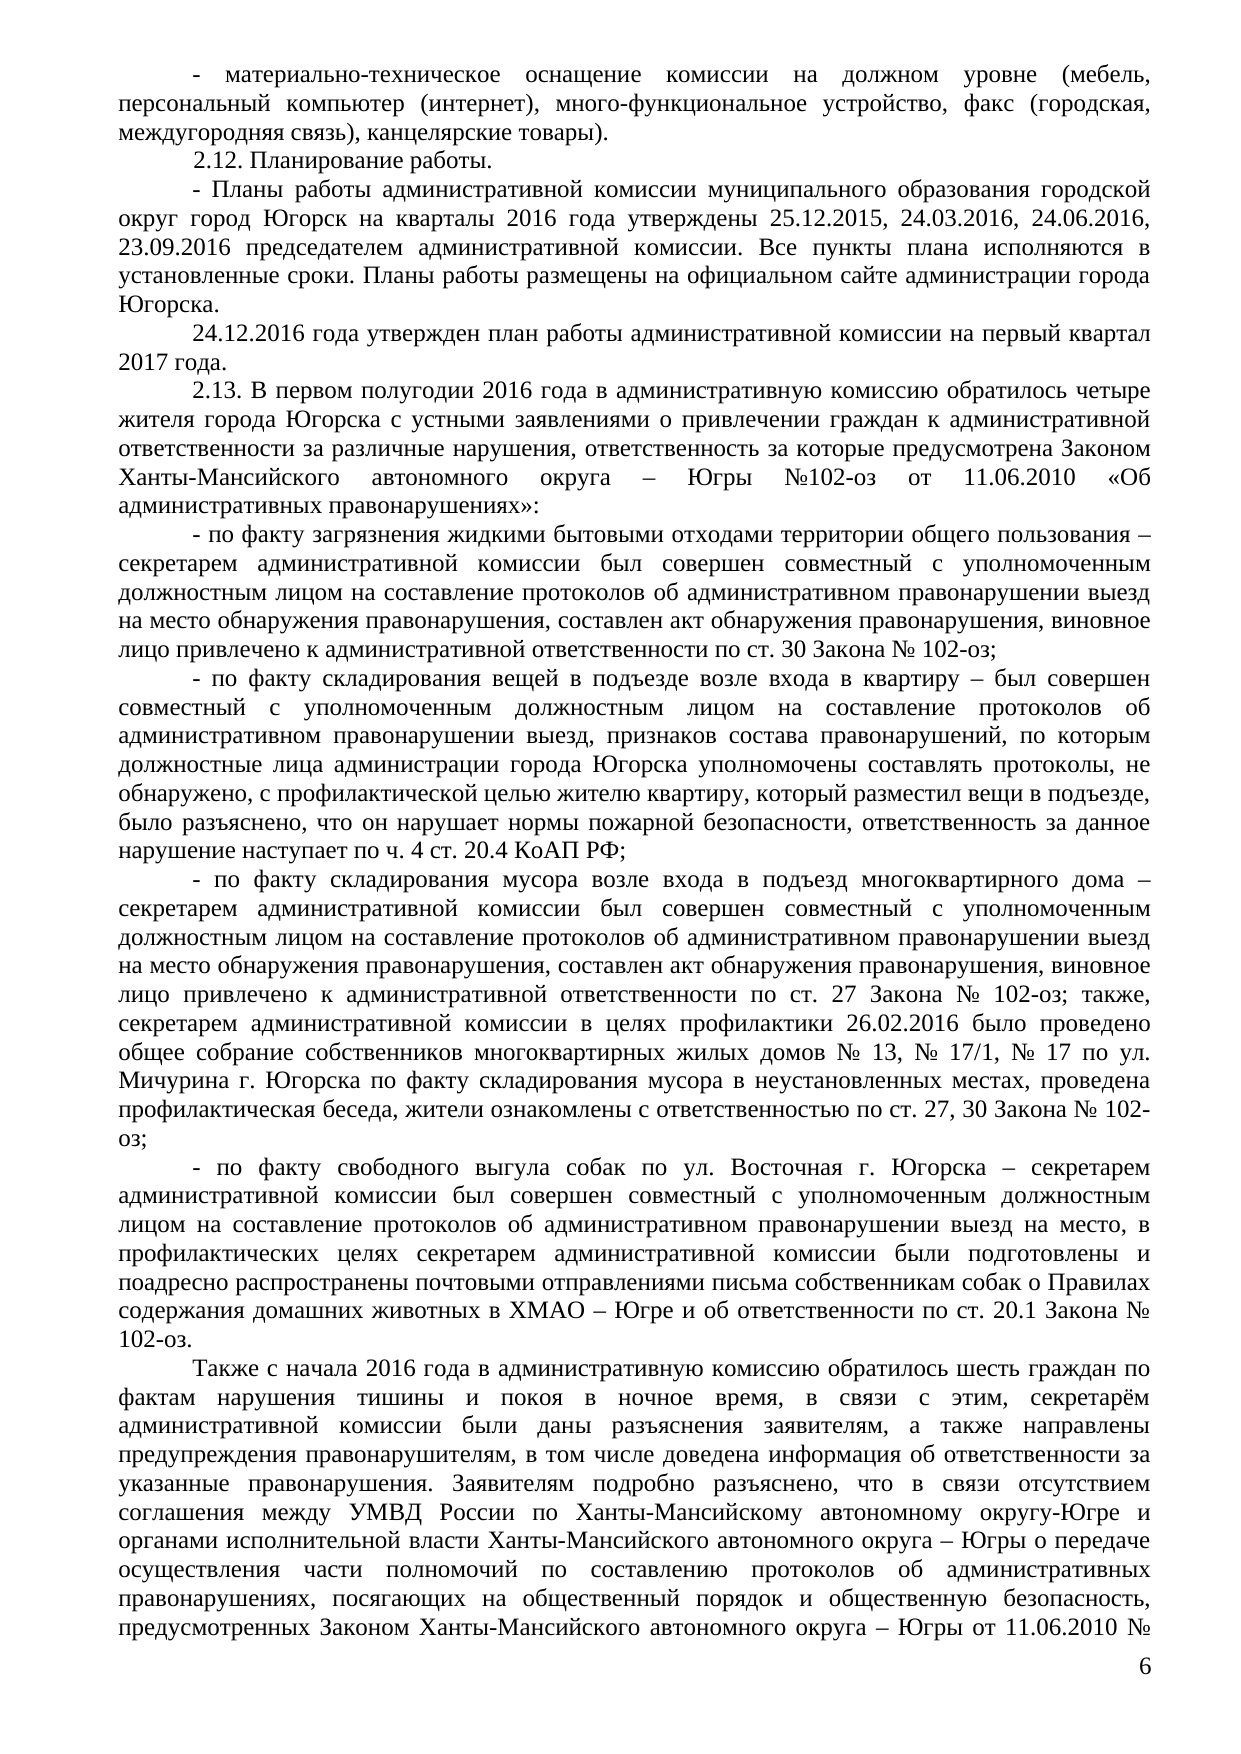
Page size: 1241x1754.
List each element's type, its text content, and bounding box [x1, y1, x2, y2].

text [118, 1353, 1152, 1640]
text 2.13. В первом полугодии 2016 года в административную комиссию обратилось четыре жителя города Югорска с устными заявлениями о привлечении граждан к административной ответственности за различные нарушения, ответственность за которые предусмотрена Законом Ханты-Мансийского автономного округа – Югры №102-оз от 11.06.2010 «Об административных правонарушениях»: [118, 375, 1152, 519]
text - материально-техническое оснащение комиссии на должном уровне (мебель, персональный компьютер (интернет), много-функциональное устройство, факс (городская, междугородняя связь), канцелярские товары). [118, 59, 1152, 145]
text - по факту загрязнения жидкими бытовыми отходами территории общего пользования – секретарем административной комиссии был совершен совместный с уполномоченным должностным лицом на составление протоколов об административном правонарушении выезд на место обнаружения правонарушения, составлен акт обнаружения правонарушения, виновное лицо привлечено к административной ответственности по ст. 30 Закона № 102-оз; [118, 519, 1152, 663]
text - Планы работы административной комиссии муниципального образования городской округ город Югорск на кварталы 2016 года утверждены 25.12.2015, 24.03.2016, 24.06.2016, 23.09.2016 председателем административной комиссии. Все пункты плана исполняются в установленные сроки. Планы работы размещены на официальном сайте администрации города Югорска. [118, 174, 1152, 318]
text - по факту складирования мусора возле входа в подъезд многоквартирного дома –секретарем административной комиссии был совершен совместный с уполномоченным должностным лицом на составление протоколов об административном правонарушении выезд на место обнаружения правонарушения, составлен акт обнаружения правонарушения, виновное лицо привлечено к административной ответственности по ст. 27 Закона № 102-оз; также, секретарем административной комиссии в целях профилактики 26.02.2016 было проведено общее собрание собственников многоквартирных жилых домов № 13, № 17/1, № 17 по ул. Мичурина г. Югорска по факту складирования мусора в неустановленных местах, проведена профилактическая беседа, жители ознакомлены с ответственностью по ст. 27, 30 Закона № 102-оз; [118, 864, 1152, 1152]
text - по факту свободного выгула собак по ул. Восточная г. Югорска – секретарем административной комиссии был совершен совместный с уполномоченным должностным лицом на составление протоколов об административном правонарушении выезд на место, в профилактических целях секретарем административной комиссии были подготовлены и поадресно распространены почтовыми отправлениями письма собственникам собак о Правилах содержания домашних животных в ХМАО – Югре и об ответственности по ст. 20.1 Закона № 102-оз. [118, 1152, 1152, 1353]
text 24.12.2016 года утвержден план работы административной комиссии на первый квартал 2017 года. [118, 318, 1152, 375]
text - по факту складирования вещей в подъезде возле входа в квартиру – был совершен совместный с уполномоченным должностным лицом на составление протоколов об административном правонарушении выезд, признаков состава правонарушений, по которым должностные лица администрации города Югорска уполномочены составлять протоколы, не обнаружено, с профилактической целью жителю квартиру, который разместил вещи в подъезде, было разъяснено, что он нарушает нормы пожарной безопасности, ответственность за данное нарушение наступает по ч. 4 ст. 20.4 КоАП РФ; [118, 663, 1152, 864]
text 2.12. Планирование работы. [118, 145, 1152, 174]
